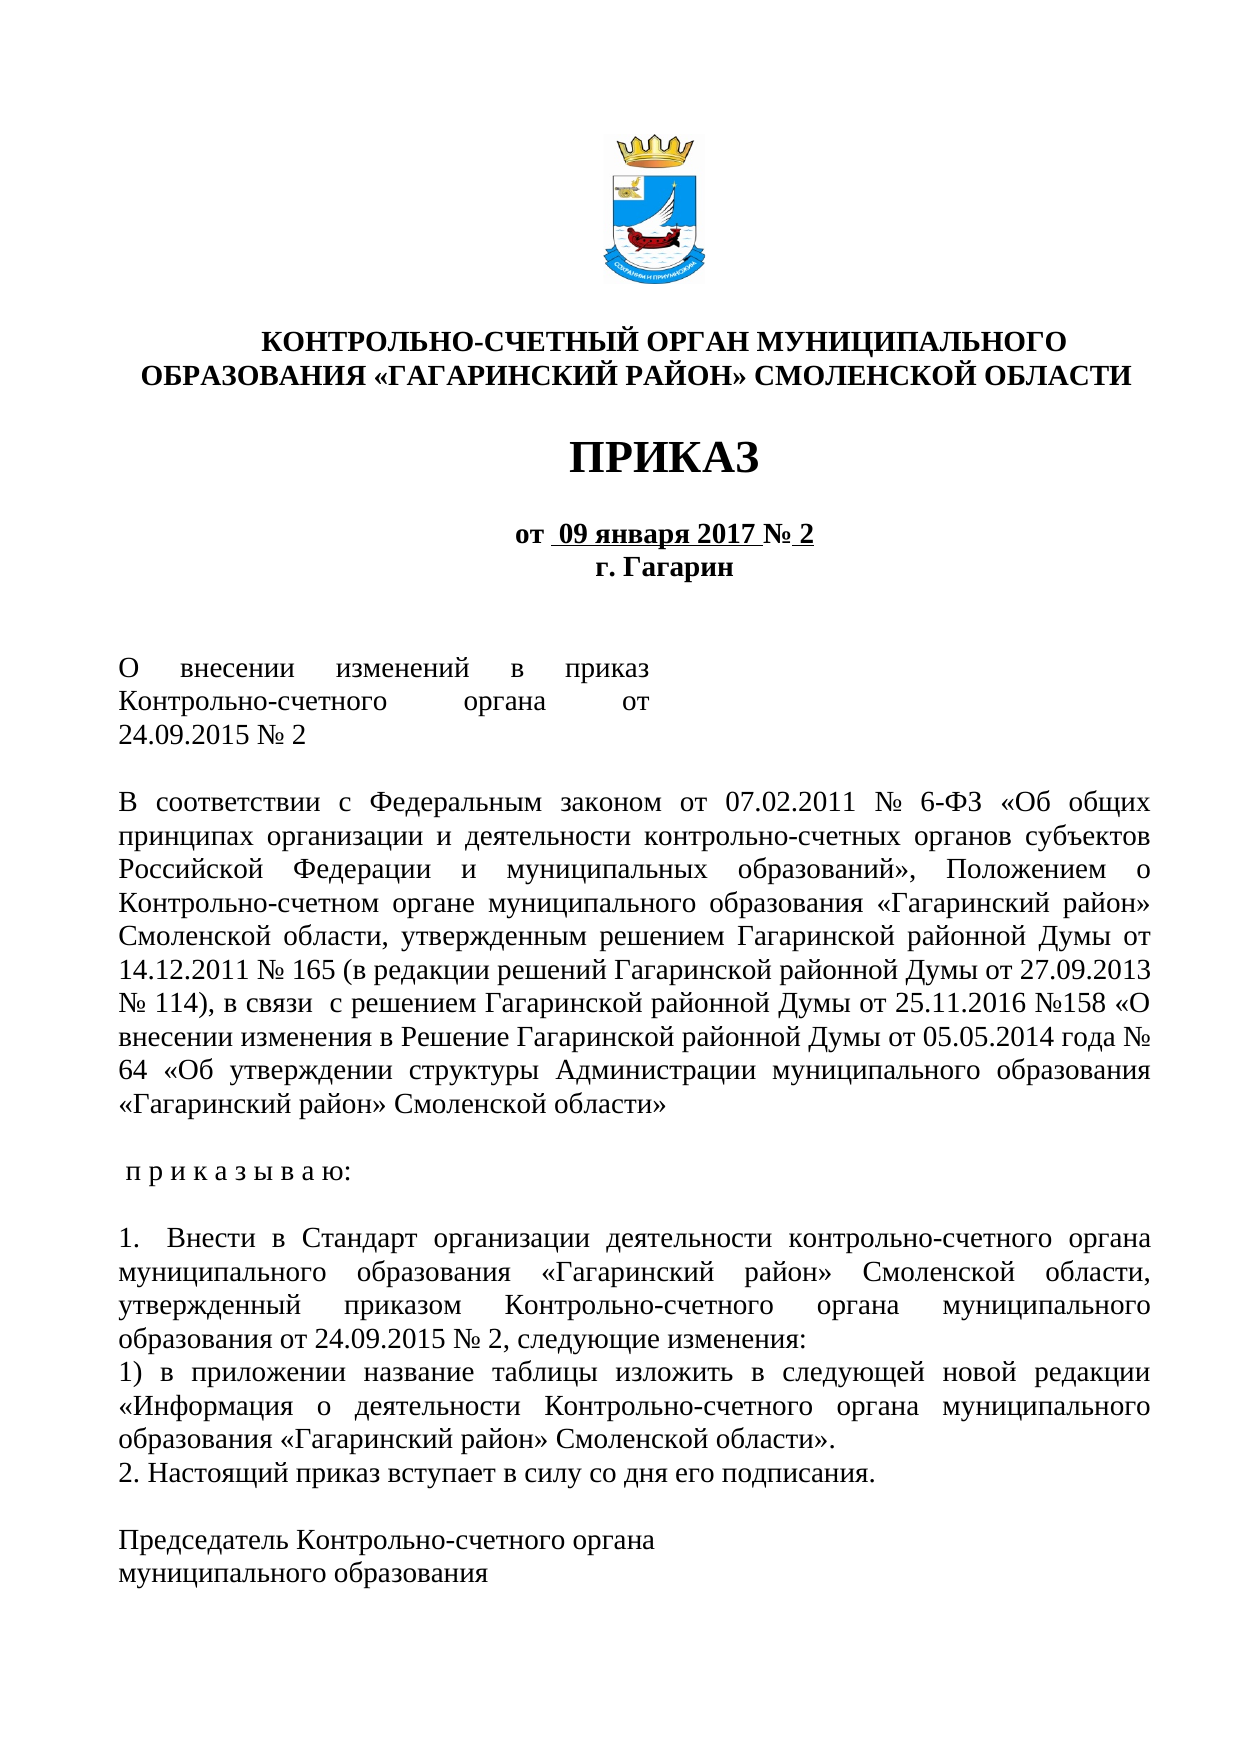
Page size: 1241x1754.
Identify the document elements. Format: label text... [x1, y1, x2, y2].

picture [603, 134, 706, 284]
text О внесении изменений в приказ Контрольно-счетного органа от 24.09.2015 № 2 [118, 650, 650, 751]
text 1) в приложении название таблицы изложить в следующей новой редакции «Информация о деятельности Контрольно-счетного органа муниципального образования «Гагаринский район» Смоленской области». [118, 1354, 1152, 1455]
subtitle г. Гагарин [121, 549, 1152, 583]
text муниципального образования [118, 1556, 1152, 1589]
text Председатель Контрольно-счетного органа [118, 1522, 1152, 1556]
title КОНТРОЛЬНО-СЧЕТНЫЙ ОРГАН МУНИЦИПАЛЬНОГО ОБРАЗОВАНИЯ «ГАГАРИНСКИЙ РАЙОН» СМОЛЕНСКОЙ ОБЛАСТИ [121, 324, 1152, 391]
text 1. Внести в Стандарт организации деятельности контрольно-счетного органа муниципального образования «Гагаринский район» Смоленской области, утвержденный приказом Контрольно-счетного органа муниципального образования от 24.09.2015 № 2, следующие изменения: [118, 1220, 1152, 1354]
text п р и к а з ы в а ю: [118, 1153, 1152, 1187]
subtitle от 09 января 2017 № 2 [121, 516, 1152, 549]
subtitle ПРИКАЗ [121, 429, 1152, 482]
text 2. Настоящий приказ вступает в силу со дня его подписания. [118, 1455, 1181, 1488]
text В соответствии с Федеральным законом от 07.02.2011 № 6-ФЗ «Об общих принципах организации и деятельности контрольно-счетных органов субъектов Российской Федерации и муниципальных образований», Положением о Контрольно-счетном органе муниципального образования «Гагаринский район» Смоленской области, утвержденным решением Гагаринской районной Думы от 14.12.2011 № 165 (в редакции решений Гагаринской районной Думы от 27.09.2013 № 114), в связи с решением Гагаринской районной Думы от 25.11.2016 №158 «О внесении изменения в Решение Гагаринской районной Думы от 05.05.2014 года № 64 «Об утверждении структуры Администрации муниципального образования «Гагаринский район» Смоленской области» [118, 784, 1152, 1119]
